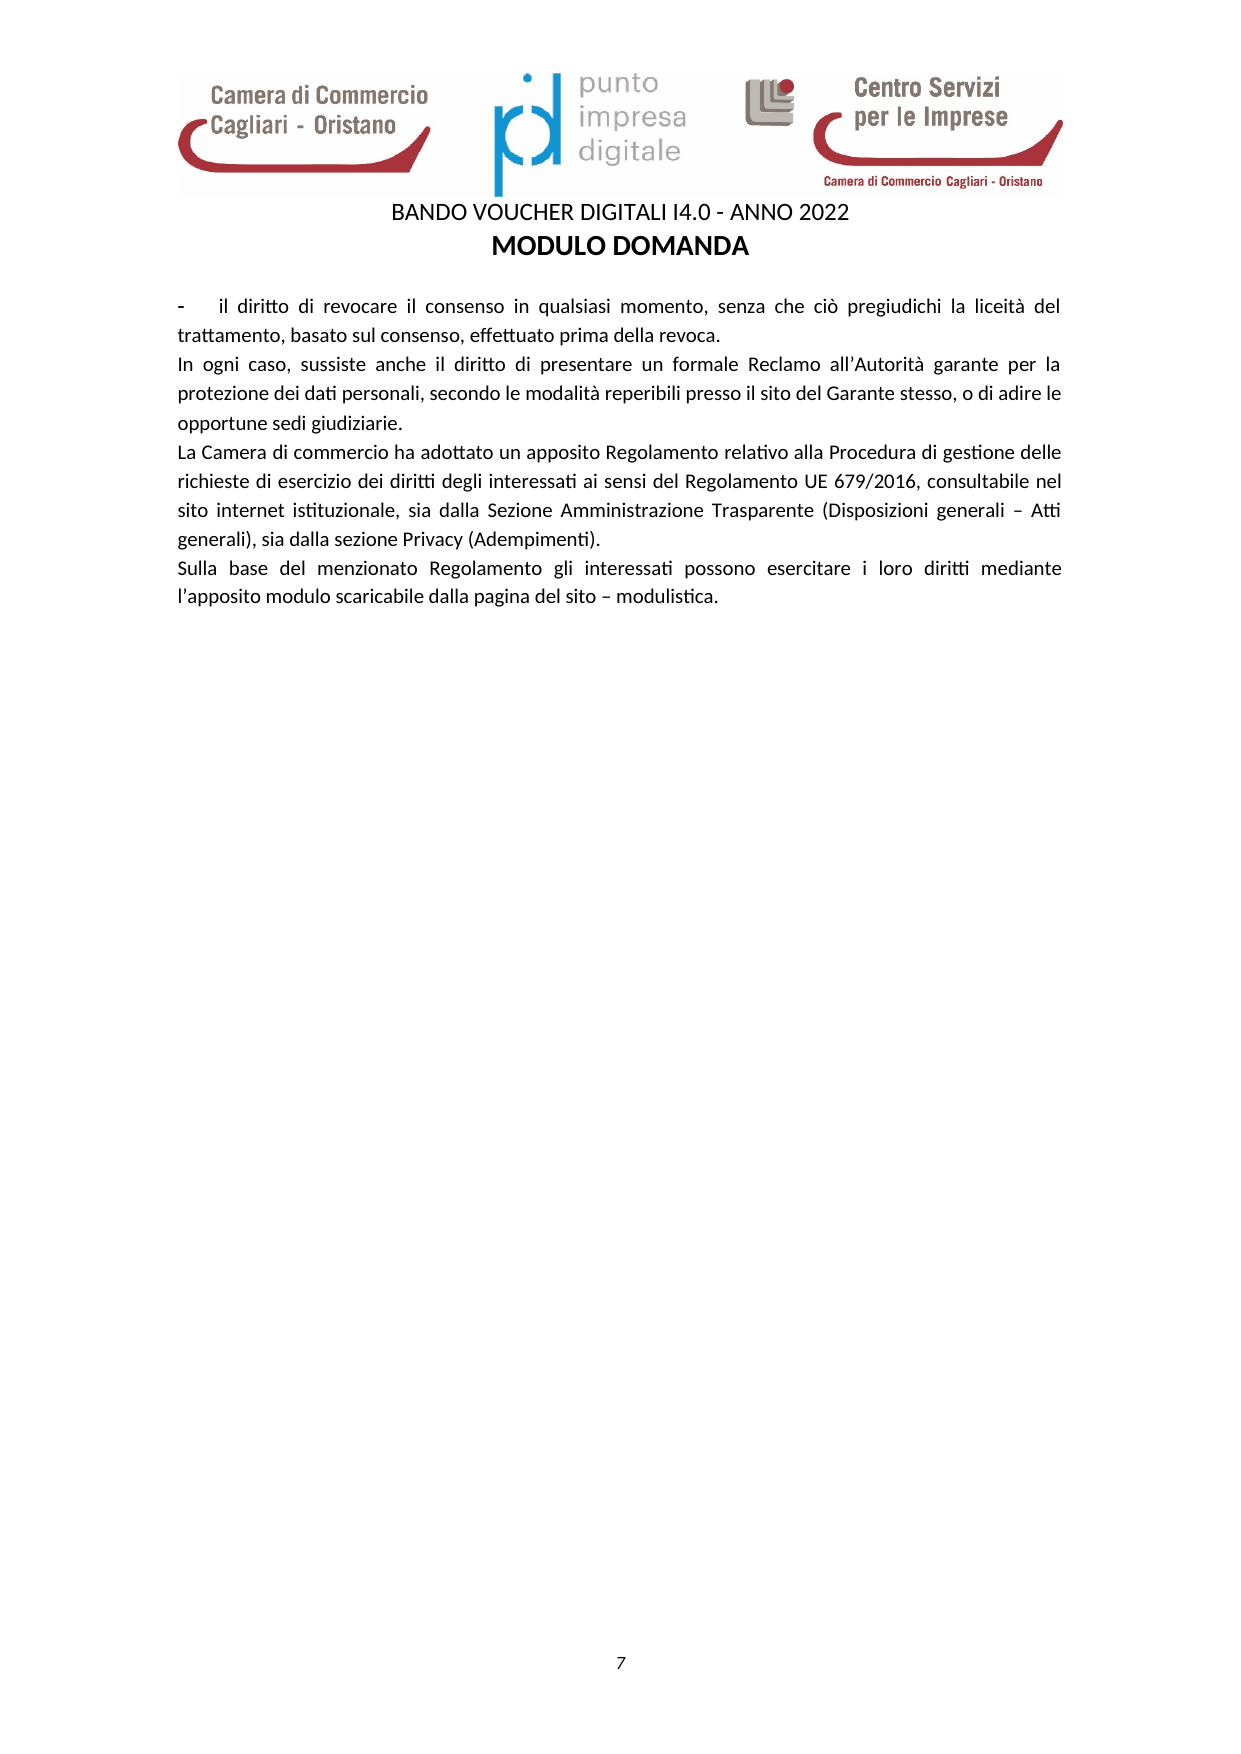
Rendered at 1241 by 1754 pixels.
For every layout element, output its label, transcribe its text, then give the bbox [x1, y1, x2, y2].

list In ogni caso, sussiste anche il diritto di presentare un formale Reclamo all’Autorità garante per la protezione dei dati personali, secondo le modalità reperibili presso il sito del Garante stesso, o di adire le opportune sedi giudiziarie. [177, 351, 1063, 435]
list il diritto di revocare il consenso in qualsiasi momento, senza che ciò pregiudichi la liceità del trattamento, basato sul consenso, effettuato prima della revoca. [177, 293, 1063, 348]
picture [178, 73, 1063, 197]
list La Camera di commercio ha adottato un apposito Regolamento relativo alla Procedura di gestione delle richieste di esercizio dei diritti degli interessati ai sensi del Regolamento UE 679/2016, consultabile nel sito internet istituzionale, sia dalla Sezione Amministrazione Trasparente (Disposizioni generali – Atti generali), sia dalla sezione Privacy (Adempimenti). [177, 439, 1063, 552]
list Sulla base del menzionato Regolamento gli interessati possono esercitare i loro diritti mediante l’apposito modulo scaricabile dalla pagina del sito – modulistica. [177, 556, 1063, 608]
